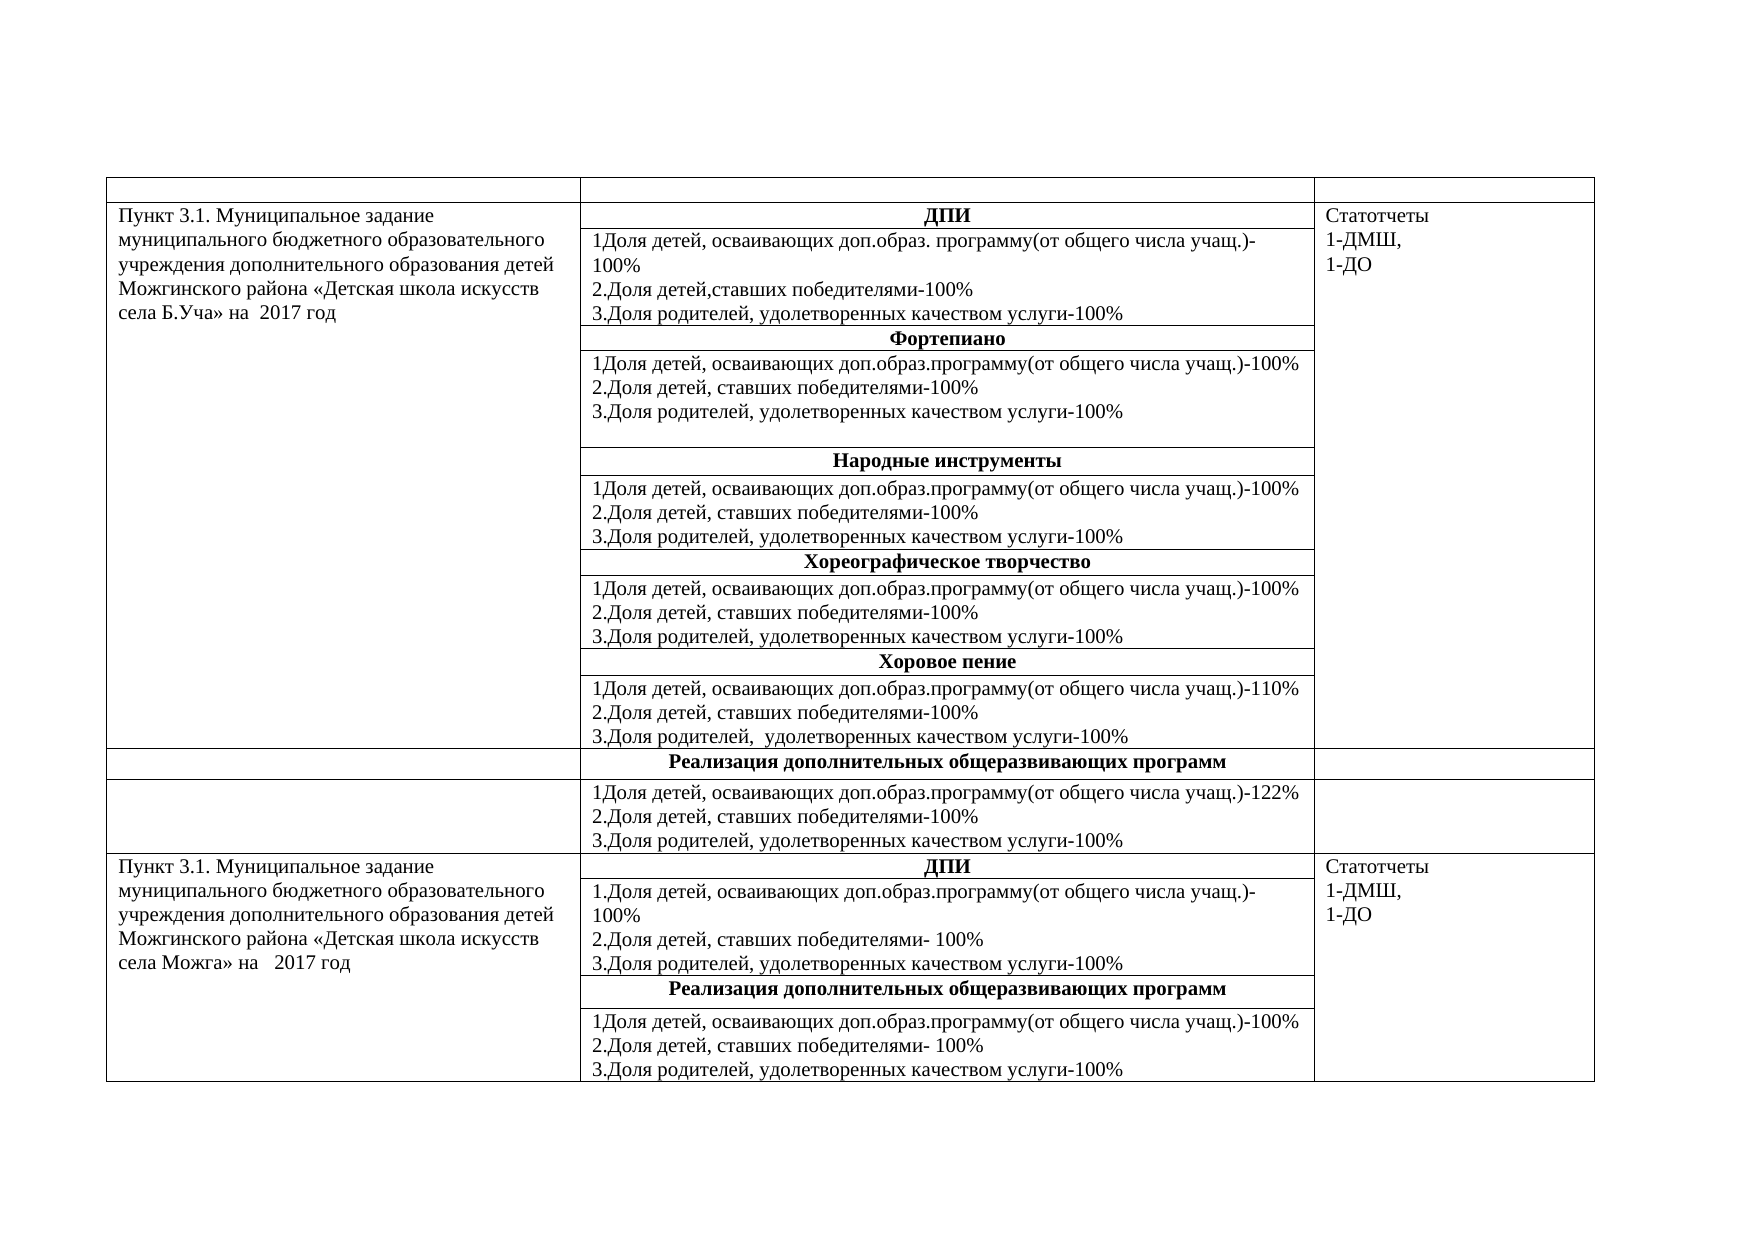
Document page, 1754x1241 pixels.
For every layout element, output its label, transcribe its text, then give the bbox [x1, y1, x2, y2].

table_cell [581, 178, 1314, 202]
table_cell 1Доля детей, осваивающих доп.образ.программу(от общего числа учащ.)-122% 2.Доля детей, ставших победителями-100% 3.Доля родителей, удолетворенных качеством услуги-100% [581, 780, 1314, 852]
table_cell Реализация дополнительных общеразвивающих программ [581, 976, 1314, 1008]
table_cell 1Доля детей, осваивающих доп.образ.программу(от общего числа учащ.)-110% 2.Доля детей, ставших победителями-100% 3.Доля родителей, удолетворенных качеством услуги-100% [581, 676, 1314, 748]
table_cell Пункт 3.1. Муниципальное задание муниципального бюджетного образовательного учреждения дополнительного образования детей Можгинского района «Детская школа искусств села Можга» на 2017 год [107, 854, 580, 1081]
table_cell Народные инструменты [581, 448, 1314, 475]
table_cell 1.Доля детей, осваивающих доп.образ.программу(от общего числа учащ.)-100% 2.Доля детей, ставших победителями- 100% 3.Доля родителей, удолетворенных качеством услуги-100% [581, 879, 1314, 975]
table_cell Хоровое пение [581, 649, 1314, 675]
table_cell Реализация дополнительных общеразвивающих программ [581, 749, 1314, 779]
table_cell [107, 780, 580, 852]
table_cell [1315, 780, 1594, 852]
table_cell Хореографическое творчество [581, 550, 1314, 575]
table_cell Статотчеты 1-ДМШ, 1-ДО [1315, 854, 1594, 1081]
table_cell Фортепиано [581, 326, 1314, 350]
table_cell Пункт 3.1. Муниципальное задание муниципального бюджетного образовательного учреждения дополнительного образования детей Можгинского района «Детская школа искусств села Б.Уча» на 2017 год [107, 203, 580, 748]
table_cell [1315, 749, 1594, 779]
table_cell Статотчеты 1-ДМШ, 1-ДО [1315, 203, 1594, 748]
table_cell [107, 749, 580, 779]
table_cell ДПИ [581, 854, 1314, 878]
table_cell ДПИ [581, 203, 1314, 227]
